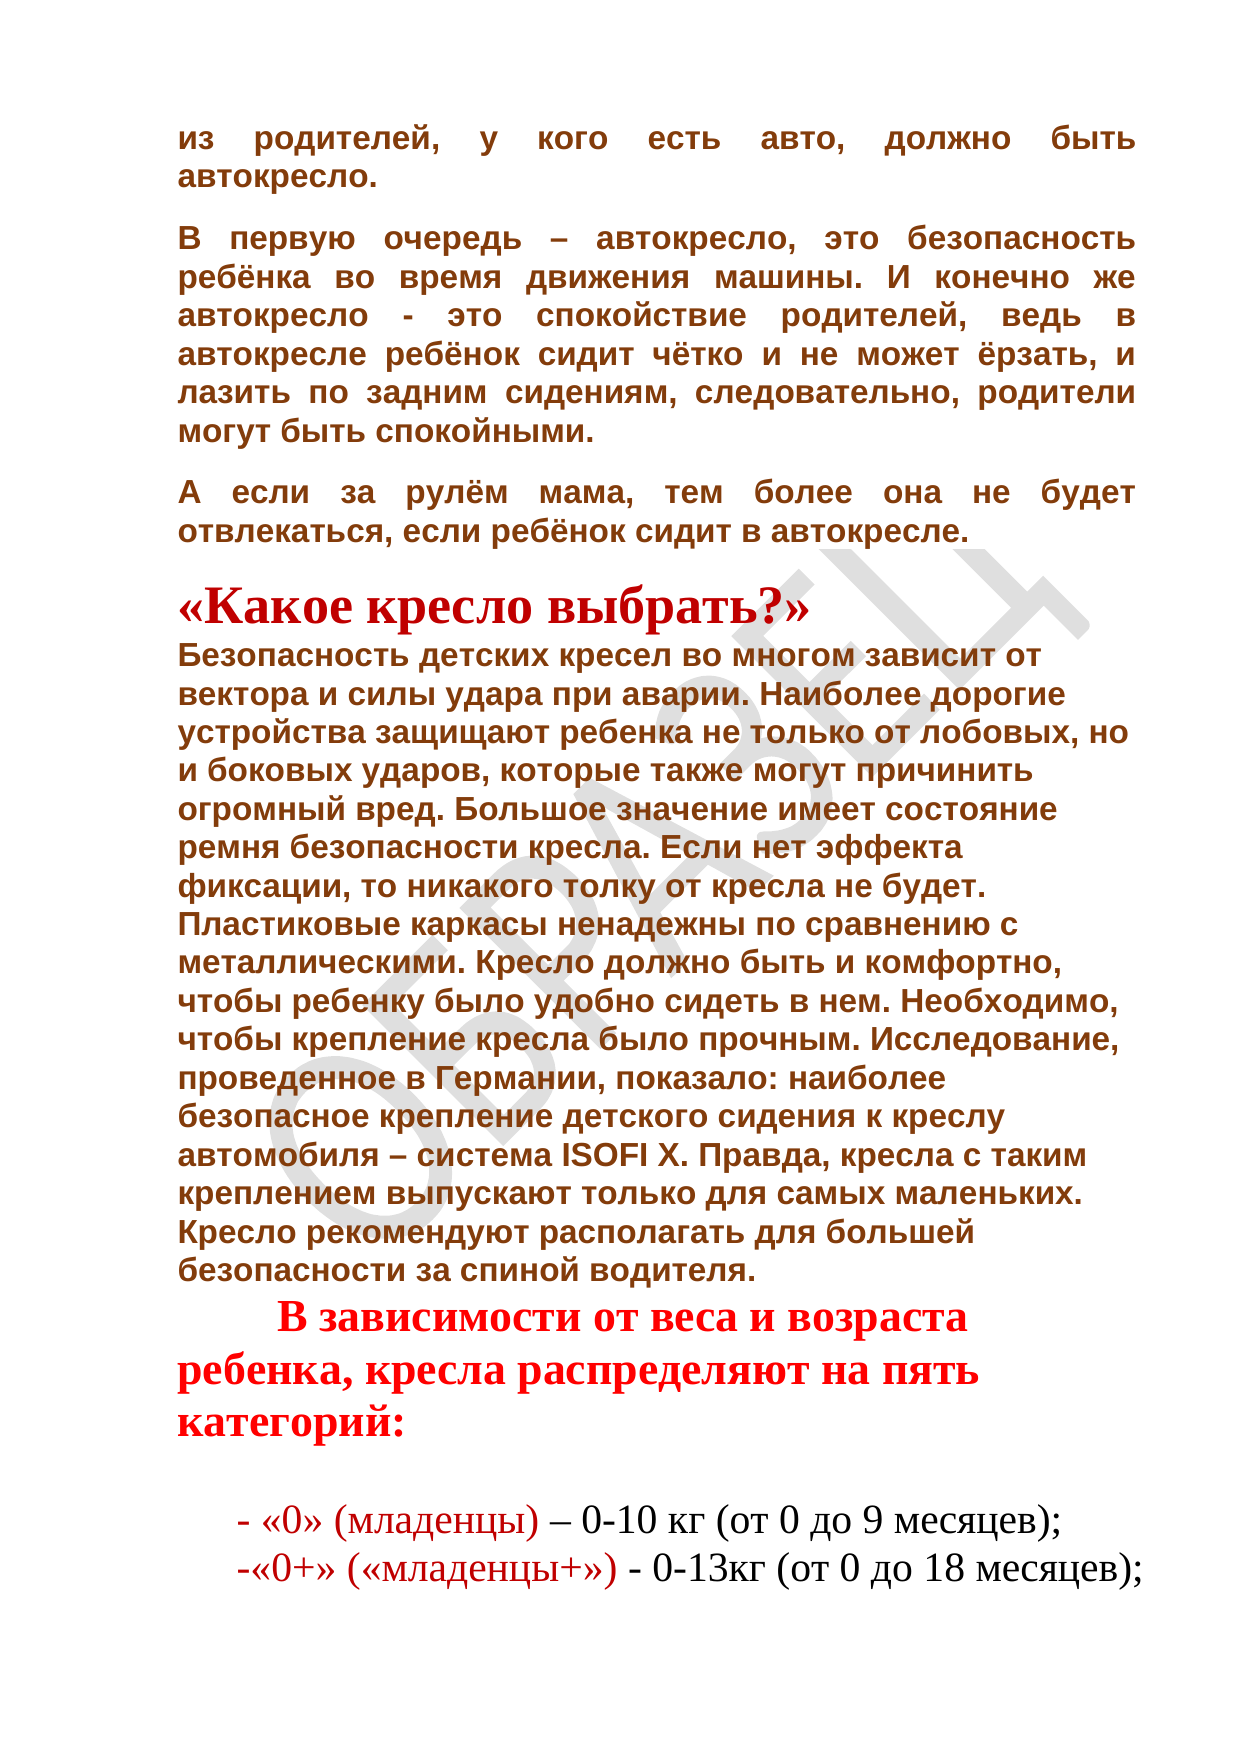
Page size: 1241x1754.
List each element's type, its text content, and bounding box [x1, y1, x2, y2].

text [177, 118, 1137, 195]
text -«0+» («младенцы+») - 0-13кг (от 0 до 18 месяцев); [177, 1542, 1152, 1590]
text В первую очередь – автокресло, это безопасность ребёнка во время движения машины. И конечно же автокресло - это спокойствие родителей, ведь в автокресле ребёнок сидит чётко и не может ёрзать, и лазить по задним сидениям, следовательно, родители могут быть спокойными. [177, 218, 1137, 449]
text А если за рулём мама, тем более она не будет отвлекаться, если ребёнок сидит в автокресле. [177, 472, 1137, 549]
text Безопасность детских кресел во многом зависит от вектора и силы удара при аварии. Наиболее дорогие устройства защищают ребенка не только от лобовых, но и боковых ударов, которые также могут причинить огромный вред. Большое значение имеет состояние ремня безопасности кресла. Если нет эффекта фиксации, то никакого толку от кресла не будет. Пластиковые каркасы ненадежны по сравнению с металлическими. Кресло должно быть и комфортно, чтобы ребенку было удобно сидеть в нем. Необходимо, чтобы крепление кресла было прочным. Исследование, проведенное в Германии, показало: наиболее безопасное крепление детского сидения к креслу автомобиля – система ISOFI X. Правда, кресла с таким креплением выпускают только для самых маленьких. Кресло рекомендуют располагать для большей безопасности за спиной водителя. [177, 635, 1137, 1288]
text В зависимости от веса и возраста ребенка, кресла распределяют на пять категорий: [177, 1288, 1152, 1447]
text - «0» (младенцы) – 0-10 кг (от 0 до 9 месяцев); [177, 1494, 1152, 1542]
text «Какое кресло выбрать?» [177, 573, 1152, 635]
